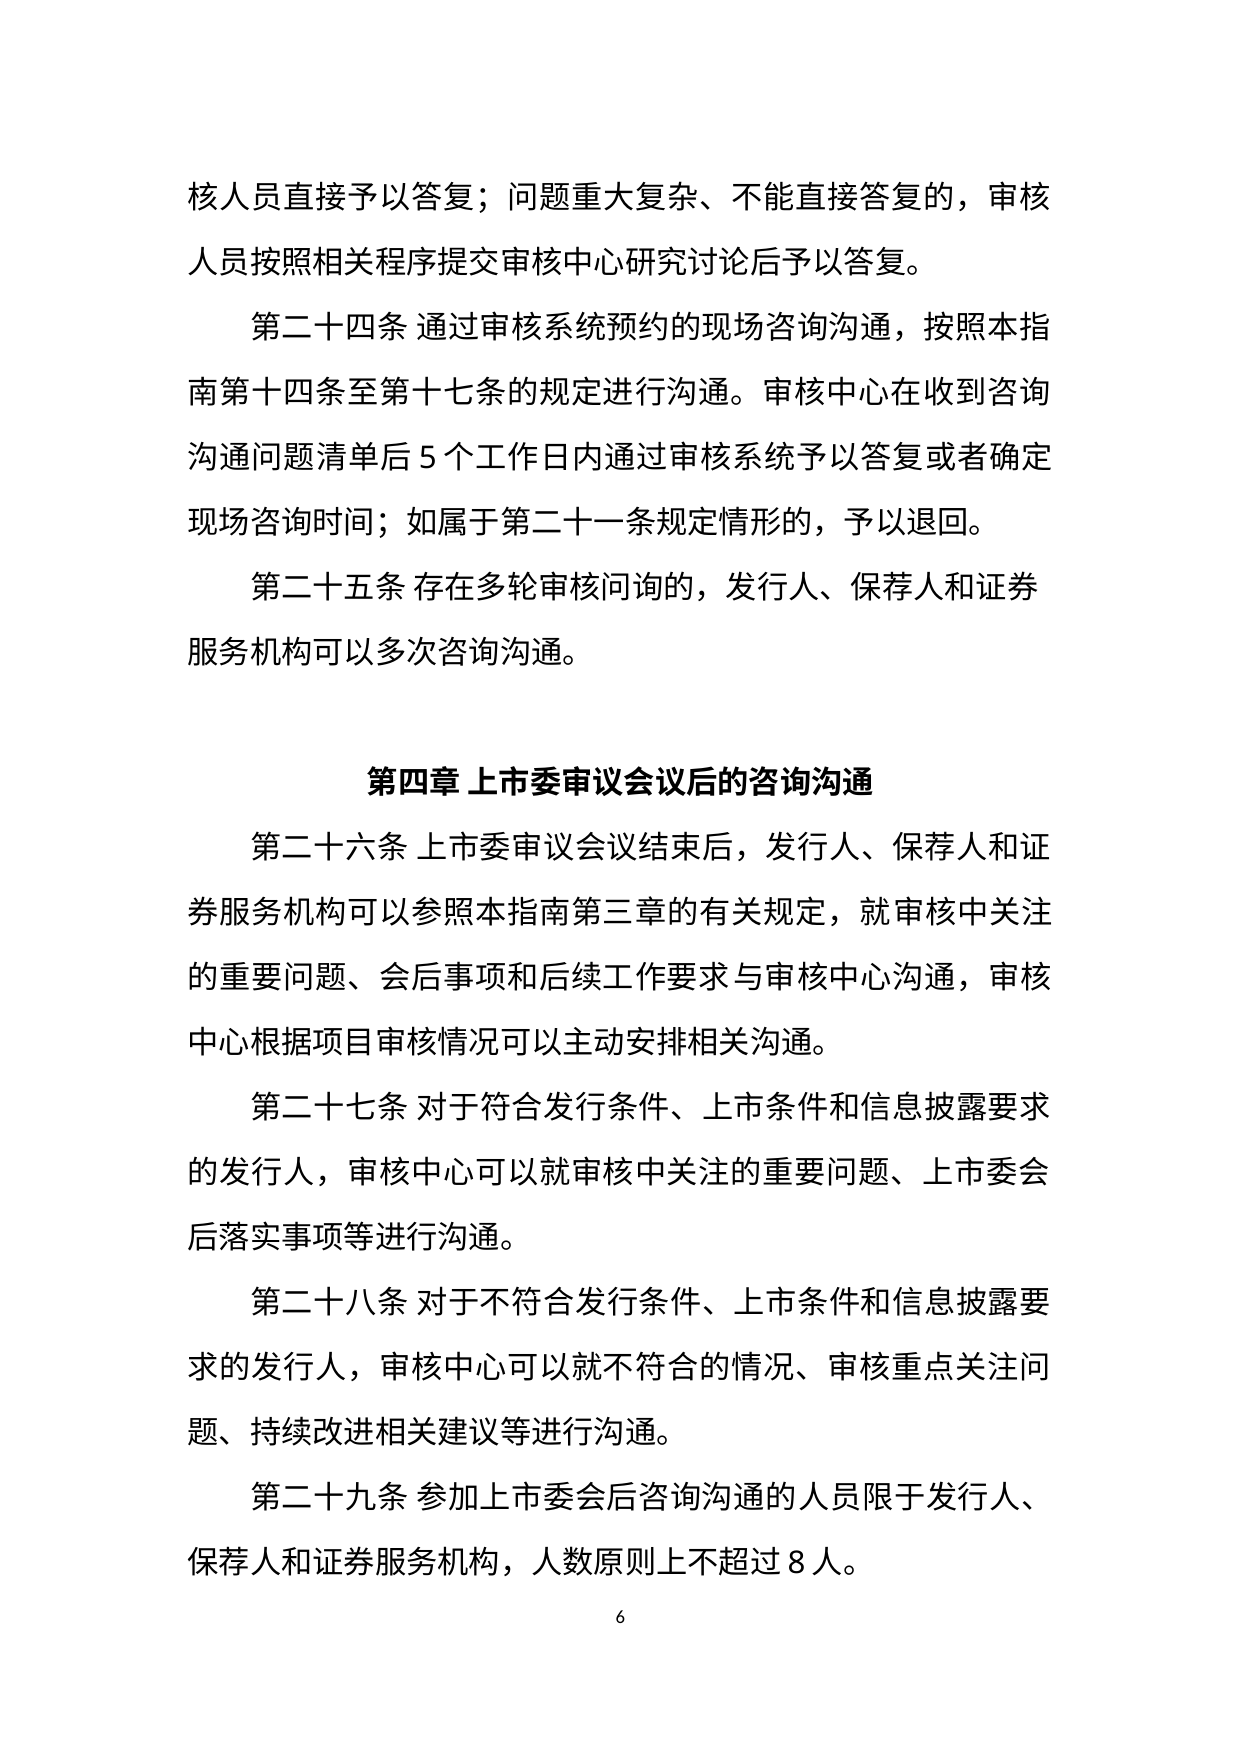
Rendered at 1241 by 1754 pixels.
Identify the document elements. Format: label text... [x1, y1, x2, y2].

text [187, 162, 1053, 292]
text 第二十八条 对于不符合发行条件、上市条件和信息披露要求的发行人，审核中心可以就不符合的情况、审核重点关注问题、持续改进相关建议等进行沟通。 [187, 1267, 1053, 1462]
list 第二十五条 存在多轮审核问询的，发行人、保荐人和证券服务机构可以多次咨询沟通。 [187, 552, 1053, 682]
text 第二十七条 对于符合发行条件、上市条件和信息披露要求的发行人，审核中心可以就审核中关注的重要问题、上市委会后落实事项等进行沟通。 [187, 1072, 1053, 1267]
text 第四章 上市委审议会议后的咨询沟通 [187, 747, 1053, 812]
text 第二十九条 参加上市委会后咨询沟通的人员限于发行人、保荐人和证券服务机构，人数原则上不超过8人。 [187, 1462, 1053, 1592]
text 第二十四条 通过审核系统预约的现场咨询沟通，按照本指南第十四条至第十七条的规定进行沟通。审核中心在收到咨询沟通问题清单后5个工作日内通过审核系统予以答复或者确定现场咨询时间；如属于第二十一条规定情形的，予以退回。 [187, 292, 1053, 552]
text 第二十六条 上市委审议会议结束后，发行人、保荐人和证券服务机构可以参照本指南第三章的有关规定，就审核中关注的重要问题、会后事项和后续工作要求与审核中心沟通，审核中心根据项目审核情况可以主动安排相关沟通。 [187, 812, 1053, 1072]
